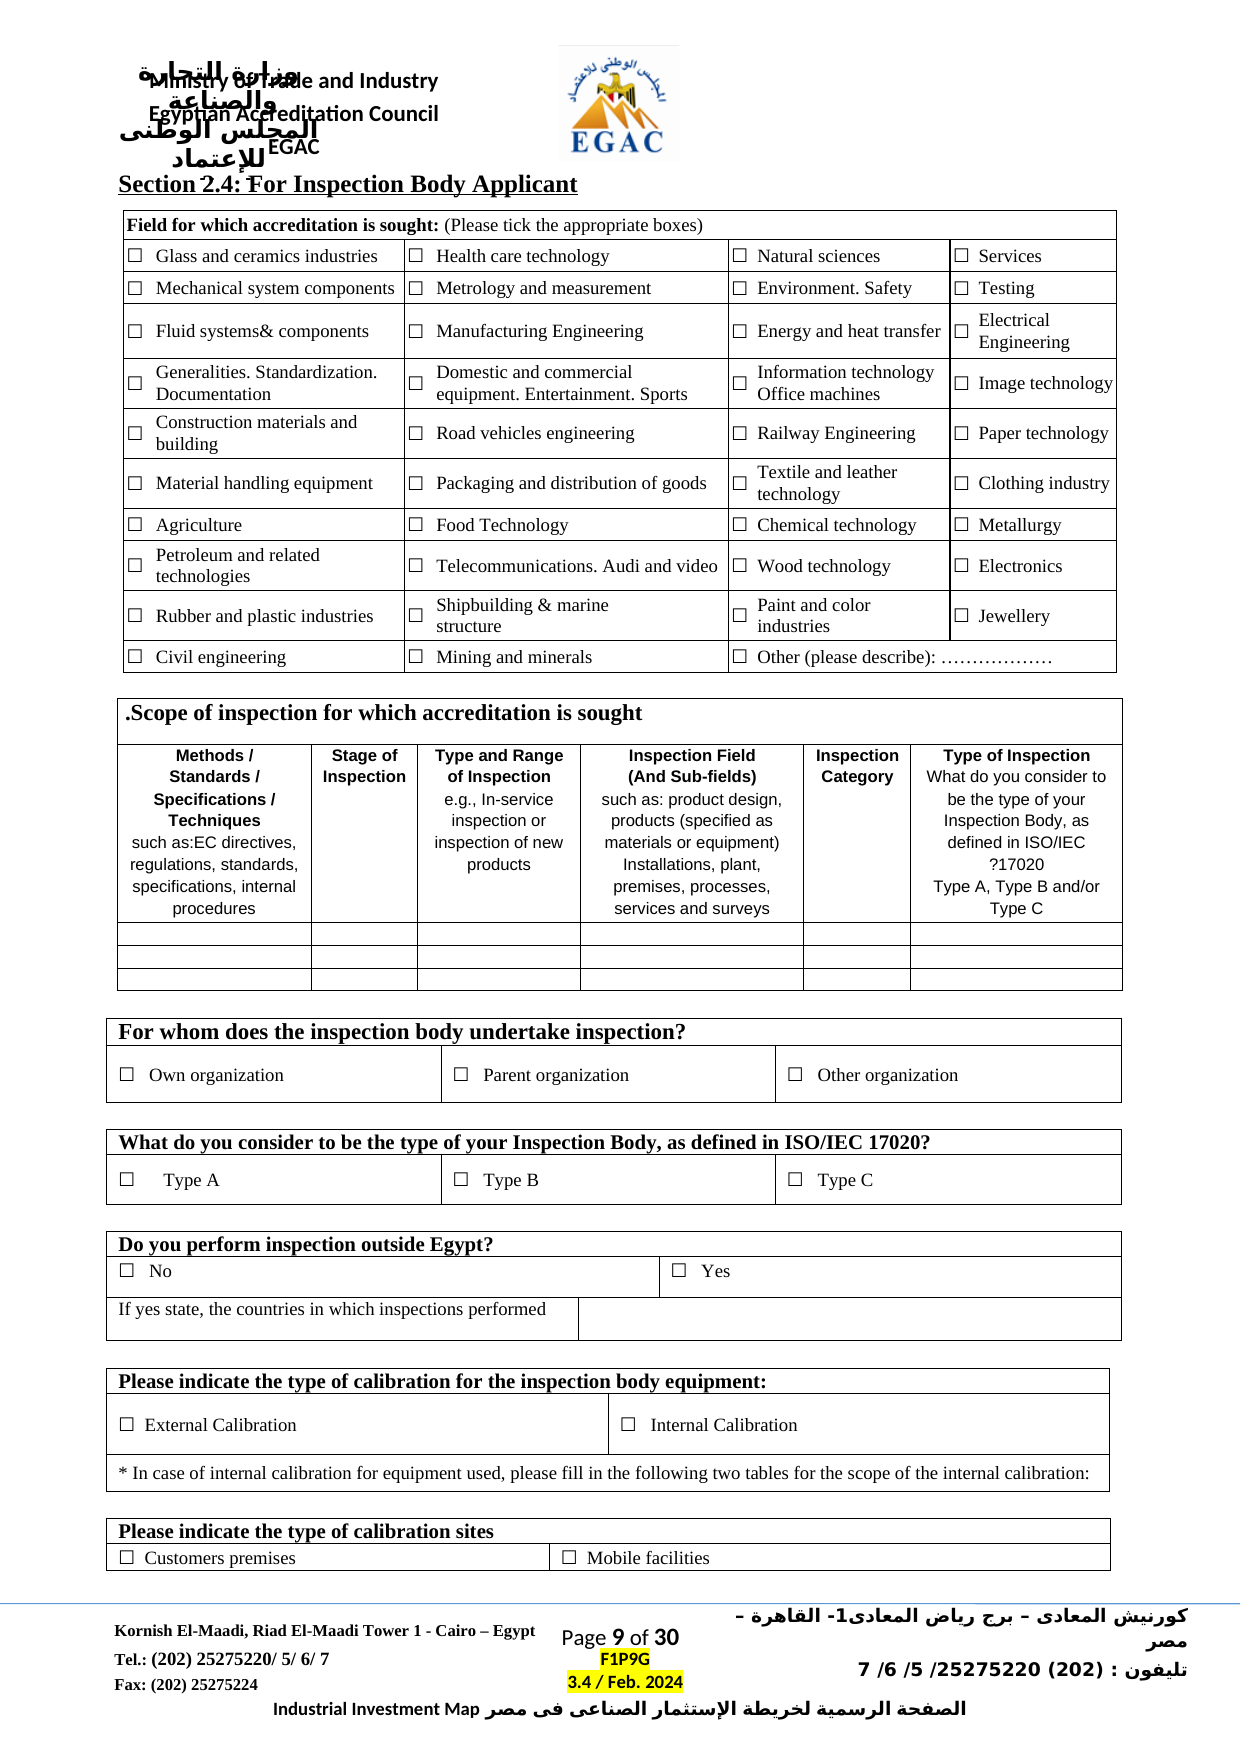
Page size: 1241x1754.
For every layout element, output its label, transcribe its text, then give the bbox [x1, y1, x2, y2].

table_cell [911, 923, 1122, 945]
table_cell [118, 946, 311, 967]
table_cell [804, 923, 910, 945]
table_cell Environment. Safety [754, 272, 949, 303]
table_cell [312, 969, 417, 990]
table_cell Mining and minerals [433, 641, 728, 672]
table_cell Manufacturing Engineering [433, 304, 728, 357]
table_cell Fluid systems& components [153, 304, 404, 357]
table_cell Mechanical system components [153, 272, 404, 303]
table_cell [118, 923, 311, 945]
table_header Field for which accreditation is sought: (Please tick the appropriate boxes) [124, 211, 1116, 238]
table_cell Health care technology [433, 240, 728, 271]
table_cell Shipbuilding & marine structure [433, 591, 728, 640]
table_cell Clothing industry [975, 459, 1116, 507]
table_cell [804, 946, 910, 967]
table_cell Jewellery [975, 591, 1116, 640]
table_cell Glass and ceramics industries [153, 240, 404, 271]
picture [557, 44, 679, 160]
table_header Scope of inspection for which accreditation is sought. [118, 699, 1122, 744]
table_cell Wood technology [754, 541, 949, 590]
table_cell Natural sciences [754, 240, 949, 271]
table_cell [312, 946, 417, 967]
table_cell Road vehicles engineering [433, 409, 728, 457]
table_cell Packaging and distribution of goods [433, 459, 728, 507]
table_cell Type C [776, 1155, 1121, 1204]
table_cell Services [975, 240, 1116, 271]
table_cell [118, 969, 311, 990]
table_cell Rubber and plastic industries [153, 591, 404, 640]
table_cell [581, 969, 803, 990]
table_cell [911, 969, 1122, 990]
table_cell * In case of internal calibration for equipment used, please fill in the following two tables for the scope of the internal calibration: [107, 1455, 1109, 1491]
table_cell External Calibration [107, 1394, 608, 1454]
table_cell [418, 923, 580, 945]
table_cell Energy and heat transfer [754, 304, 949, 357]
table_cell Metallurgy [975, 509, 1116, 540]
table_cell Generalities. Standardization. Documentation [153, 359, 404, 407]
table_cell Type and Range of Inspection e.g., In-service inspection or inspection of new products [418, 745, 580, 922]
table_cell Inspection Category [804, 745, 910, 922]
table_cell Railway Engineering [754, 409, 949, 457]
table_cell Internal Calibration [609, 1394, 1109, 1454]
table_cell Electrical Engineering [975, 304, 1116, 357]
table_cell Yes [660, 1257, 1121, 1297]
table_cell If yes state, the countries in which inspections performed [107, 1298, 578, 1340]
table_cell Construction materials and building [153, 409, 404, 457]
table_cell Paper technology [975, 409, 1116, 457]
table_cell Type B [442, 1155, 775, 1204]
table_cell Inspection Field (And Sub-fields) such as: product design, products (specified as materials or equipment) Installations, plant, premises, processes, services and surveys [581, 745, 803, 922]
table_cell Information technology Office machines [754, 359, 949, 407]
table_header For whom does the inspection body undertake inspection? [107, 1019, 1121, 1045]
table_cell Electronics [975, 541, 1116, 590]
table_header Do you perform inspection outside Egypt? [107, 1232, 1121, 1256]
table_cell Mobile facilities [550, 1544, 1110, 1570]
table_header What do you consider to be the type of your Inspection Body, as defined in ISO/IEC 17020? [107, 1130, 1121, 1154]
table_cell [581, 923, 803, 945]
table_header Please indicate the type of calibration for the inspection body equipment: [107, 1369, 1109, 1393]
table_header Please indicate the type of calibration sites [107, 1519, 1110, 1543]
table_cell Chemical technology [754, 509, 949, 540]
table_cell [579, 1298, 1121, 1340]
table_cell Domestic and commercial equipment. Entertainment. Sports [433, 359, 728, 407]
table_cell Stage of Inspection [312, 745, 417, 922]
table_cell Image technology [975, 359, 1116, 407]
table_cell No [107, 1257, 659, 1297]
text Section 2.4: For Inspection Body Applicant [118, 169, 1122, 198]
table_cell Customers premises [107, 1544, 549, 1570]
table_cell Parent organization [442, 1046, 775, 1102]
table_cell Telecommunications. Audi and video [433, 541, 728, 590]
table_cell Material handling equipment [153, 459, 404, 507]
table_cell Civil engineering [153, 641, 404, 672]
table_cell Type of Inspection What do you consider to be the type of your Inspection Body, as defined in ISO/IEC 17020? Type A, Type B and/or Type C [911, 745, 1122, 922]
table_cell [911, 946, 1122, 967]
table_cell Agriculture [153, 509, 404, 540]
table_cell Other (please describe): ……………… [754, 641, 1116, 672]
table_cell Other organization [776, 1046, 1121, 1102]
table_cell Textile and leather technology [754, 459, 949, 507]
table_cell Metrology and measurement [433, 272, 728, 303]
table_cell [581, 946, 803, 967]
table_cell [418, 969, 580, 990]
table_cell Own organization [107, 1046, 441, 1102]
table_cell Methods / Standards / Specifications / Techniques such as:EC directives, regulations, standards, specifications, internal procedures [118, 745, 311, 922]
table_cell Food Technology [433, 509, 728, 540]
table_cell Testing [975, 272, 1116, 303]
table_cell Paint and color industries [754, 591, 949, 640]
table_cell Type A [107, 1155, 441, 1204]
table_cell [312, 923, 417, 945]
table_cell Petroleum and related technologies [153, 541, 404, 590]
table_cell [804, 969, 910, 990]
table_cell [418, 946, 580, 967]
